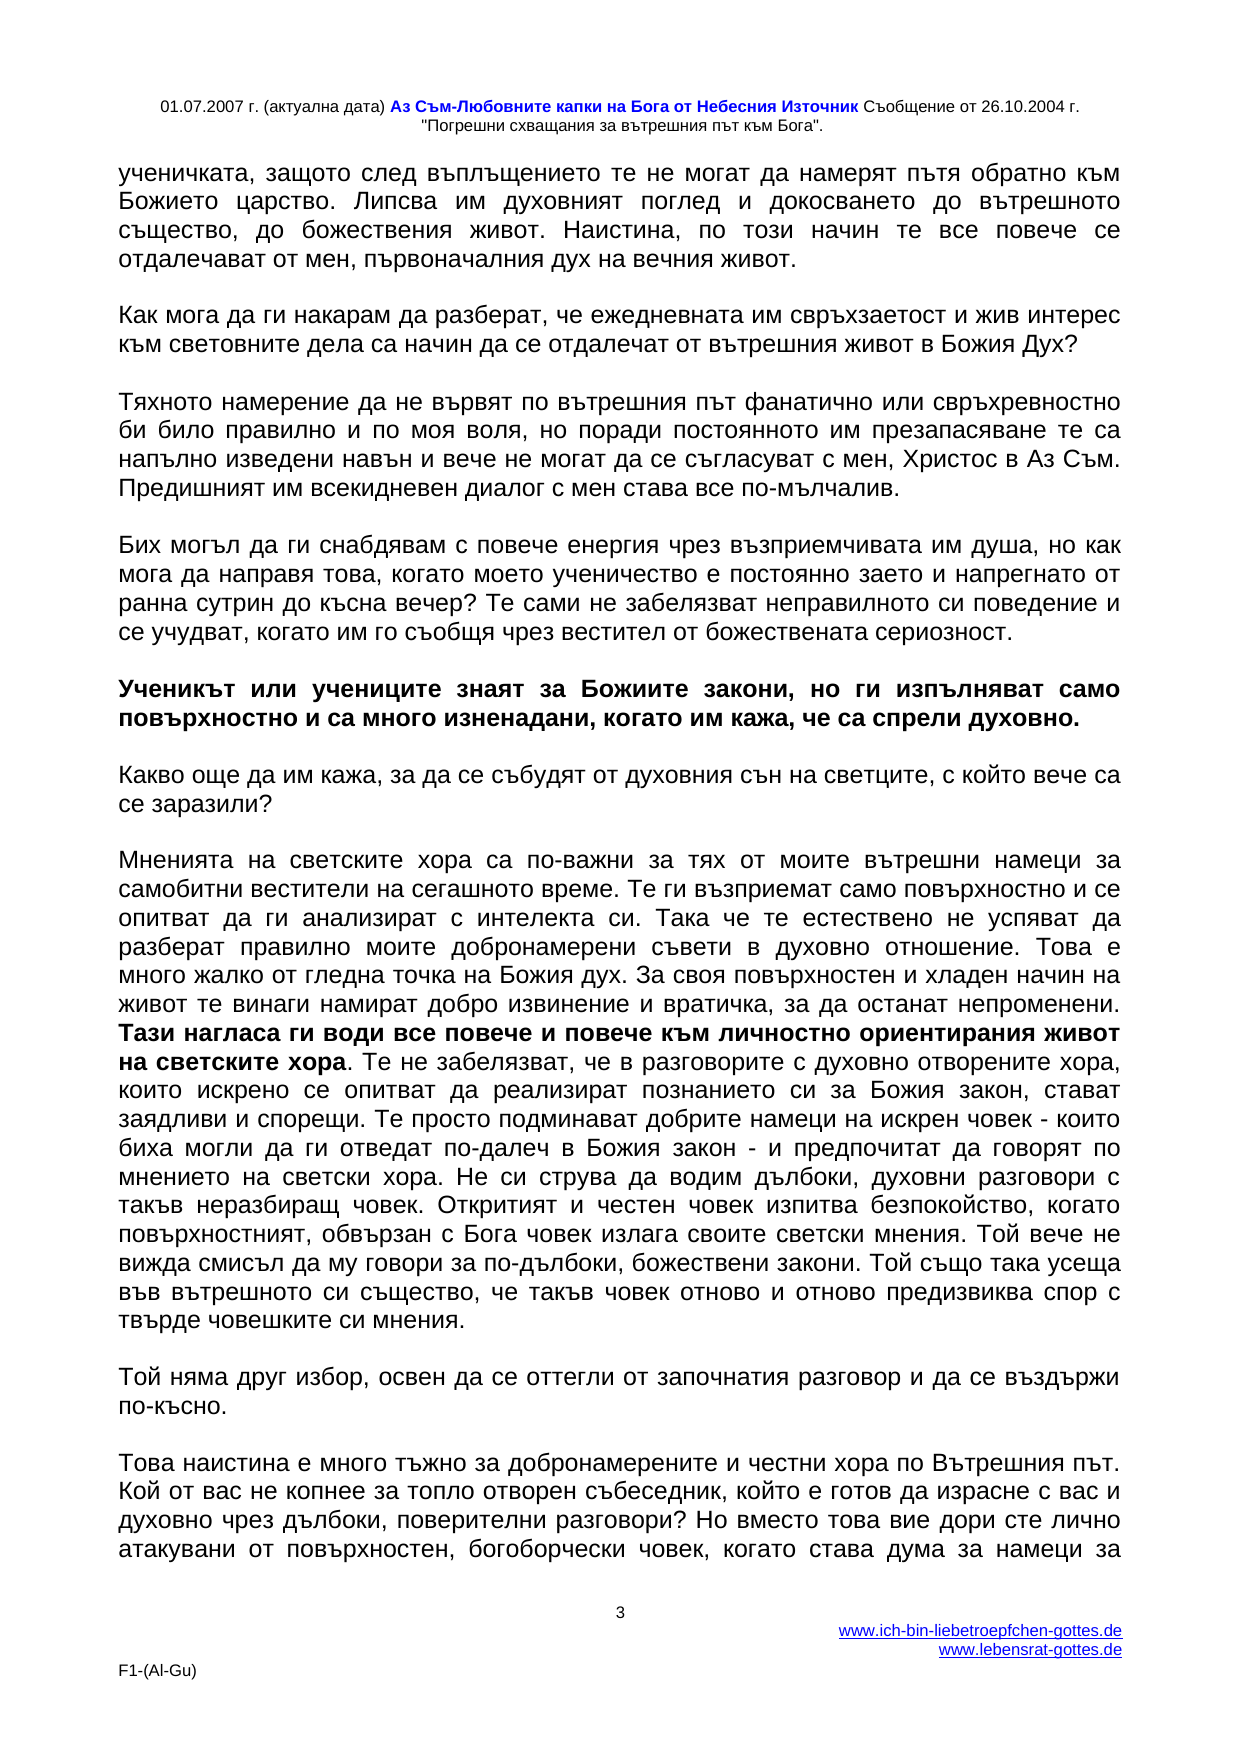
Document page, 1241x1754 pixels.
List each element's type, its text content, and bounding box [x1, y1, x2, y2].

text Ученикът или учениците знаят за Божиите закони, но ги изпълняват само повърхностно и са много изненадани, когато им кажа, че са спрели духовно. [118, 674, 1122, 732]
text Как мога да ги накарам да разберат, че ежедневната им свръхзаетост и жив интерес към световните дела са начин да се отдалечат от вътрешния живот в Божия Дух? [118, 301, 1122, 358]
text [118, 1448, 1122, 1563]
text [118, 157, 1122, 272]
text Бих могъл да ги снабдявам с повече енергия чрез възприемчивата им душа, но как мога да направя това, когато моето ученичество е постоянно заето и напрегнато от ранна сутрин до късна вечер? Те сами не забелязват неправилното си поведение и се учудват, когато им го съобщя чрез вестител от божествената сериозност. [118, 531, 1122, 646]
text Какво още да им кажа, за да се събудят от духовния сън на светците, с който вече са се заразили? [118, 760, 1122, 817]
text Мненията на светските хора са по-важни за тях от моите вътрешни намеци за самобитни вестители на сегашното време. Те ги възприемат само повърхностно и се опитват да ги анализират с интелекта си. Така че те естествено не успяват да разберат правилно моите добронамерени съвети в духовно отношение. Това е много жалко от гледна точка на Божия дух. За своя повърхностен и хладен начин на живот те винаги намират добро извинение и вратичка, за да останат непроменени. Тази нагласа ги води все повече и повече към личностно ориентирания живот на светските хора. Те не забелязват, че в разговорите с духовно отворените хора, които искрено се опитват да реализират познанието си за Божия закон, стават заядливи и спорещи. Те просто подминават добрите намеци на искрен човек - които биха могли да ги отведат по-далеч в Божия закон - и предпочитат да говорят по мнението на светски хора. Не си струва да водим дълбоки, духовни разговори с такъв неразбиращ човек. Откритият и честен човек изпитва безпокойство, когато повърхностният, обвързан с Бога човек излага своите светски мнения. Той вече не вижда смисъл да му говори за по-дълбоки, божествени закони. Той също така усеща във вътрешното си същество, че такъв човек отново и отново предизвиква спор с твърде човешките си мнения. [118, 845, 1122, 1334]
text Той няма друг избор, освен да се оттегли от започнатия разговор и да се въздържи по-късно. [118, 1362, 1122, 1419]
text Тяхното намерение да не вървят по вътрешния път фанатично или свръхревностно би било правилно и по моя воля, но поради постоянното им презапасяване те са напълно изведени навън и вече не могат да се съгласуват с мен, Христос в Аз Съм. Предишният им всекидневен диалог с мен става все по-мълчалив. [118, 387, 1122, 502]
